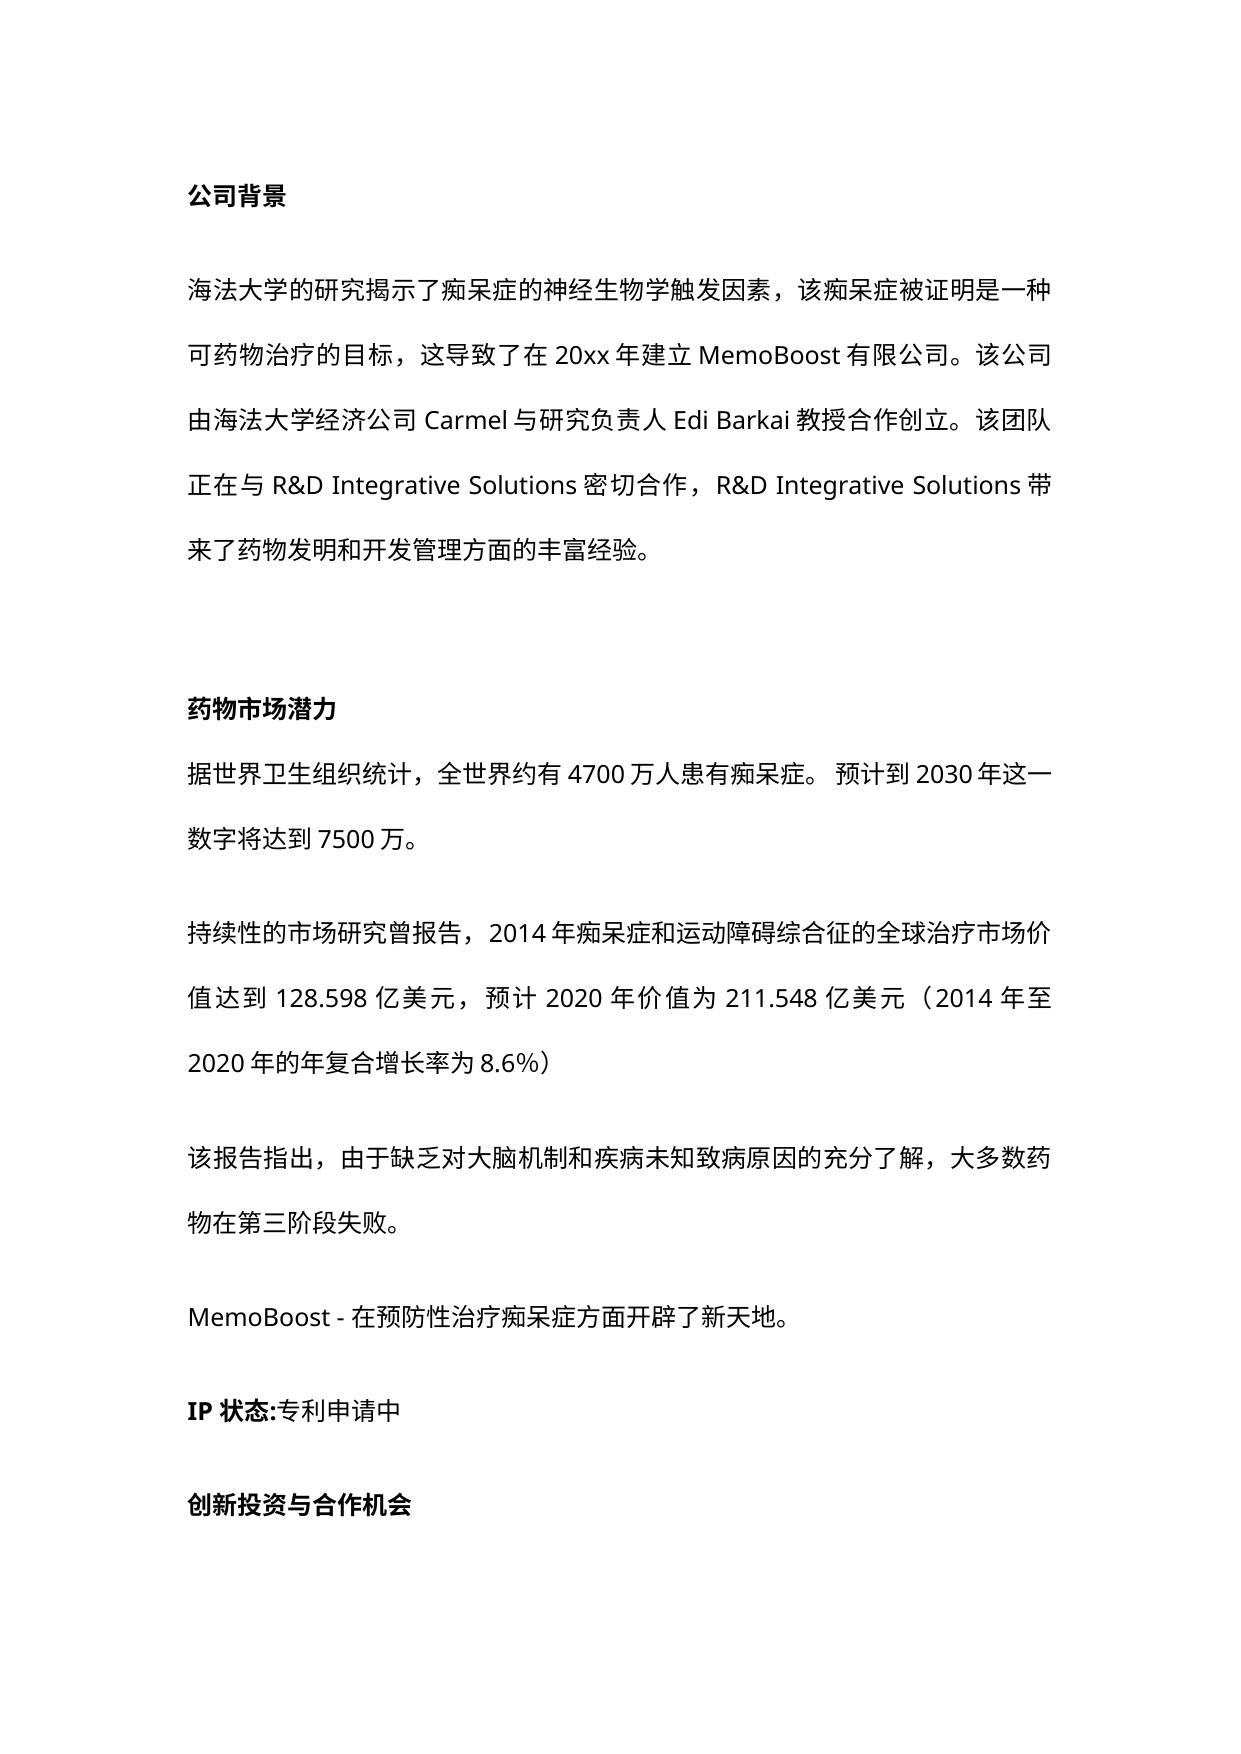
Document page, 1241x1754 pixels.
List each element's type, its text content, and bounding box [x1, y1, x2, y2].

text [187, 1471, 1053, 1536]
text IP 状态:专利申请中 [187, 1377, 1053, 1442]
text 海法大学的研究揭示了痴呆症的神经生物学触发因素，该痴呆症被证明是一种可药物治疗的目标，这导致了在20xx年建立MemoBoost有限公司。该公司由海法大学经济公司Carmel与研究负责人Edi Barkai教授合作创立。该团队正在与R&D Integrative Solutions密切合作，R&D Integrative Solutions带来了药物发明和开发管理方面的丰富经验。 [187, 256, 1053, 581]
text 该报告指出，由于缺乏对大脑机制和疾病未知致病原因的充分了解，大多数药物在第三阶段失败。 [187, 1124, 1053, 1254]
text 公司背景 [187, 162, 1053, 227]
text 药物市场潜力 据世界卫生组织统计，全世界约有4700万人患有痴呆症。 预计到2030年这一数字将达到7500万。 [187, 610, 1053, 870]
text MemoBoost - 在预防性治疗痴呆症方面开辟了新天地。 [187, 1283, 1053, 1348]
text 持续性的市场研究曾报告，2014年痴呆症和运动障碍综合征的全球治疗市场价值达到128.598亿美元，预计2020年价值为211.548亿美元（2014年至2020年的年复合增长率为8.6％） [187, 899, 1053, 1094]
